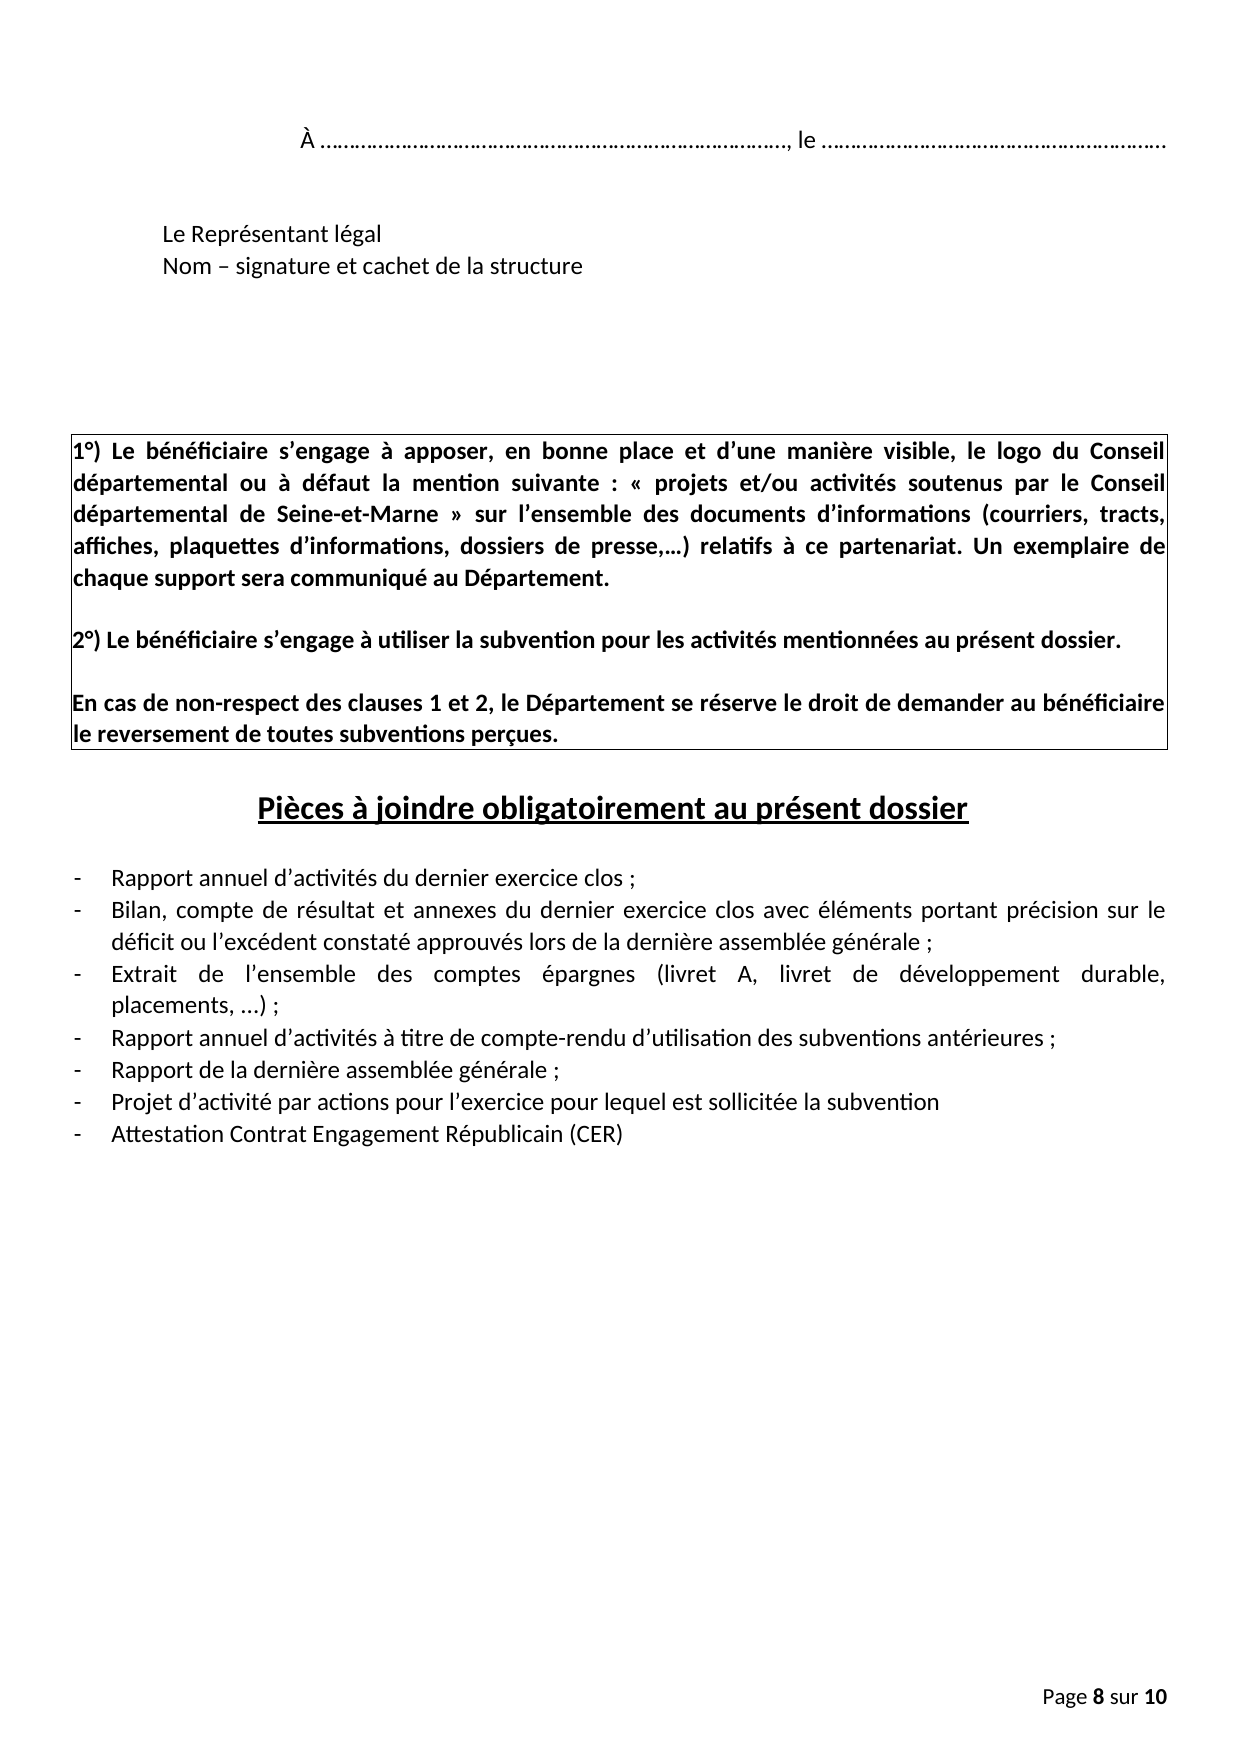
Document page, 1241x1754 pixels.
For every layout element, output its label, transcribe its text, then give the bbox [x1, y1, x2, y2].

list Rapport de la dernière assemblée générale ; [73, 1054, 1167, 1084]
list Attestation Contrat Engagement Républicain (CER) [73, 1118, 1167, 1149]
list Bilan, compte de résultat et annexes du dernier exercice clos avec éléments portant précision sur le déficit ou l’excédent constaté approuvés lors de la dernière assemblée générale ; [73, 894, 1167, 956]
text Le Représentant légal [162, 218, 1167, 249]
list Extrait de l’ensemble des comptes épargnes (livret A, livret de développement durable, placements, ...) ; [73, 958, 1167, 1020]
list Rapport annuel d’activités à titre de compte-rendu d’utilisation des subventions antérieures ; [73, 1022, 1167, 1052]
text Nom – signature et cachet de la structure [162, 250, 1167, 281]
text En cas de non-respect des clauses 1 et 2, le Département se réserve le droit de demander au bénéficiaire le reversement de toutes subventions perçues. [72, 686, 1167, 749]
text 1°) Le bénéficiaire s’engage à apposer, en bonne place et d’une manière visible, le logo du Conseil départemental ou à défaut la mention suivante : « projets et/ou activités soutenus par le Conseil départemental de Seine-et-Marne » sur l’ensemble des documents d’informations (courriers, tracts, affiches, plaquettes d’informations, dossiers de presse,…) relatifs à ce partenariat. Un exemplaire de chaque support sera communiqué au Département. [72, 435, 1167, 592]
list Projet d’activité par actions pour l’exercice pour lequel est sollicitée la subvention [73, 1086, 1167, 1117]
text 2°) Le bénéficiaire s’engage à utiliser la subvention pour les activités mentionnées au présent dossier. [72, 623, 1167, 655]
list Rapport annuel d’activités du dernier exercice clos ; [73, 862, 1167, 892]
text À ………………………………………………………………………, le …………………………………………………… [59, 125, 1167, 155]
text Pièces à joindre obligatoirement au présent dossier [59, 787, 1167, 827]
